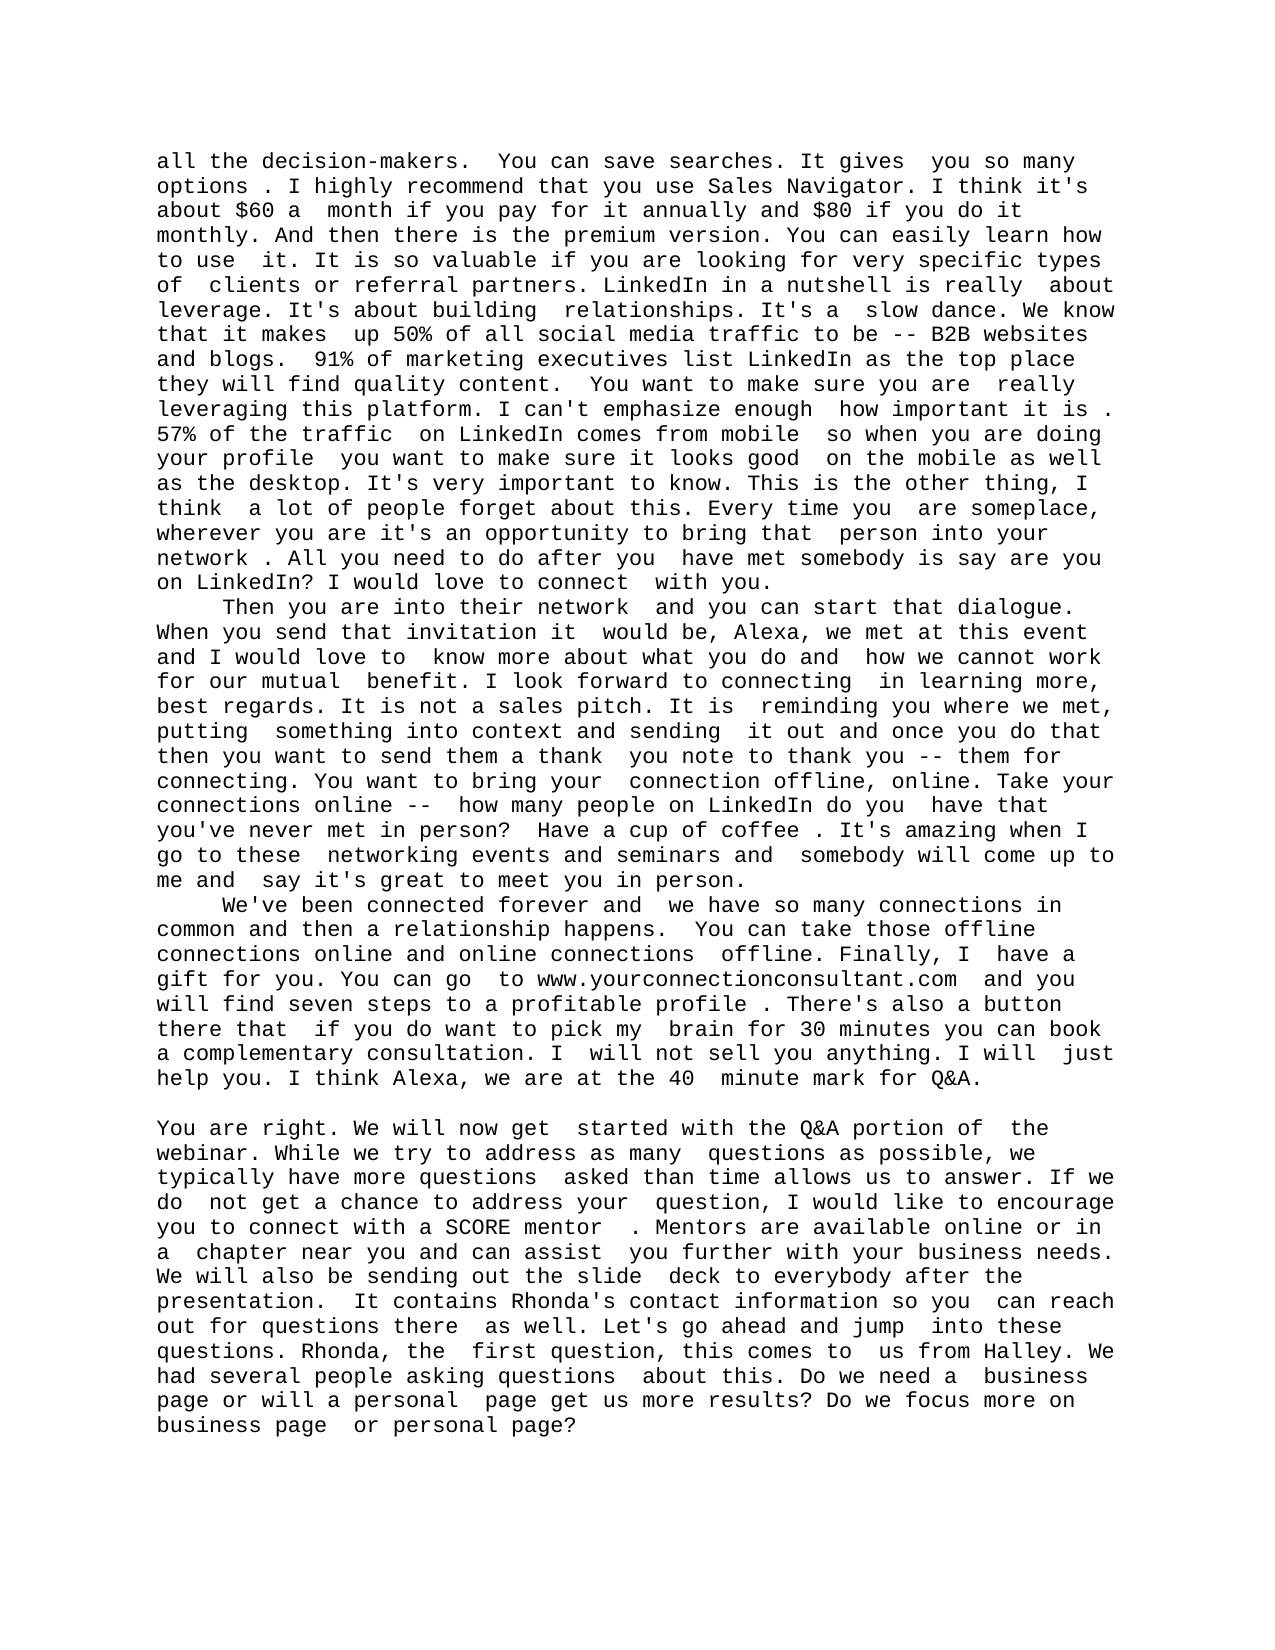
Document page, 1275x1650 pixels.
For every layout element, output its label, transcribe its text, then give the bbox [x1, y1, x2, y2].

text We've been connected forever and we have so many connections in common and then a relationship happens. You can take those offline connections online and online connections offline. Finally, I have a gift for you. You can go to www.yourconnectionconsultant.com and you will find seven steps to a profitable profile . There's also a button there that if you do want to pick my brain for 30 minutes you can book a complementary consultation. I will not sell you anything. I will just help you. I think Alexa, we are at the 40 minute mark for Q&A. [156, 894, 1118, 1092]
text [156, 150, 1118, 596]
text Then you are into their network and you can start that dialogue. When you send that invitation it would be, Alexa, we met at this event and I would love to know more about what you do and how we cannot work for our mutual benefit. I look forward to connecting in learning more, best regards. It is not a sales pitch. It is reminding you where we met, putting something into context and sending it out and once you do that then you want to send them a thank you note to thank you -- them for connecting. You want to bring your connection offline, online. Take your connections online -- how many people on LinkedIn do you have that you've never met in person? Have a cup of coffee . It's amazing when I go to these networking events and seminars and somebody will come up to me and say it's great to meet you in person. [156, 596, 1118, 894]
text You are right. We will now get started with the Q&A portion of the webinar. While we try to address as many questions as possible, we typically have more questions asked than time allows us to answer. If we do not get a chance to address your question, I would like to encourage you to connect with a SCORE mentor . Mentors are available online or in a chapter near you and can assist you further with your business needs. We will also be sending out the slide deck to everybody after the presentation. It contains Rhonda's contact information so you can reach out for questions there as well. Let's go ahead and jump into these questions. Rhonda, the first question, this comes to us from Halley. We had several people asking questions about this. Do we need a business page or will a personal page get us more results? Do we focus more on business page or personal page? [156, 1117, 1118, 1439]
